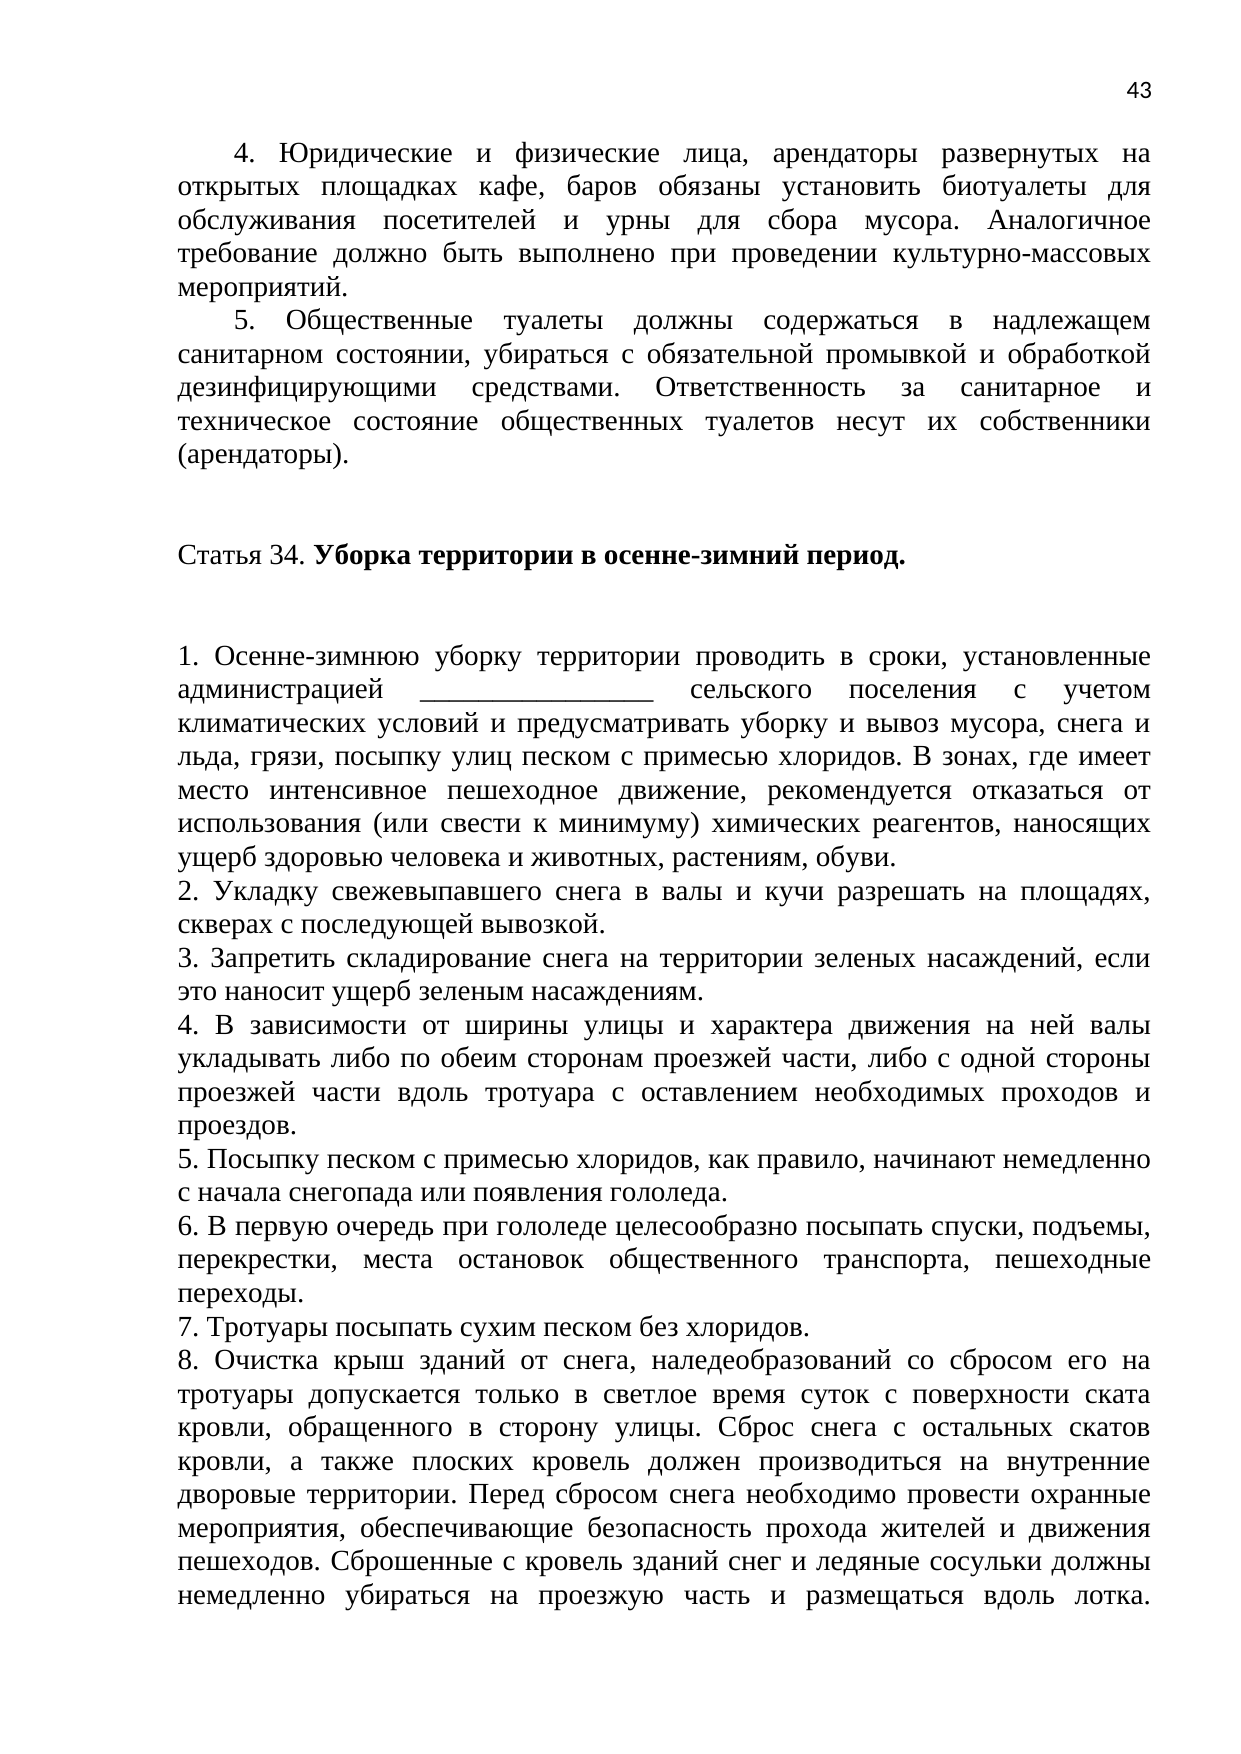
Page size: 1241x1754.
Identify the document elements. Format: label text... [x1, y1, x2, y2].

text 5. Общественные туалеты должны содержаться в надлежащем санитарном состоянии, убираться с обязательной промывкой и обработкой дезинфицирующими средствами. Ответственность за санитарное и техническое состояние общественных туалетов несут их собственники (арендаторы). [177, 302, 1152, 470]
text 4. В зависимости от ширины улицы и характера движения на ней валы укладывать либо по обеим сторонам проезжей части, либо с одной стороны проезжей части вдоль тротуара с оставлением необходимых проходов и проездов. [177, 1007, 1152, 1141]
text 4. Юридические и физические лица, арендаторы развернутых на открытых площадках кафе, баров обязаны установить биотуалеты для обслуживания посетителей и урны для сбора мусора. Аналогичное требование должно быть выполнено при проведении культурно-массовых мероприятий. [177, 135, 1152, 302]
text 2. Укладку свежевыпавшего снега в валы и кучи разрешать на площадях, скверах с последующей вывозкой. [177, 873, 1152, 940]
text 1. Осенне-зимнюю уборку территории проводить в сроки, установленные администрацией ________________ сельского поселения с учетом климатических условий и предусматривать уборку и вывоз мусора, снега и льда, грязи, посыпку улиц песком с примесью хлоридов. В зонах, где имеет место интенсивное пешеходное движение, рекомендуется отказаться от использования (или свести к минимуму) химических реагентов, наносящих ущерб здоровью человека и животных, растениям, обуви. [177, 638, 1152, 873]
text 3. Запретить складирование снега на территории зеленых насаждений, если это наносит ущерб зеленым насаждениям. [177, 940, 1152, 1007]
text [177, 1342, 1152, 1611]
text Статья 34. Уборка территории в осенне-зимний период. [177, 537, 1152, 571]
text 5. Посыпку песком с примесью хлоридов, как правило, начинают немедленно с начала снегопада или появления гололеда. [177, 1141, 1152, 1208]
text 7. Тротуары посыпать сухим песком без хлоридов. [177, 1309, 1152, 1342]
text 6. В первую очередь при гололеде целесообразно посыпать спуски, подъемы, перекрестки, места остановок общественного транспорта, пешеходные переходы. [177, 1208, 1152, 1309]
